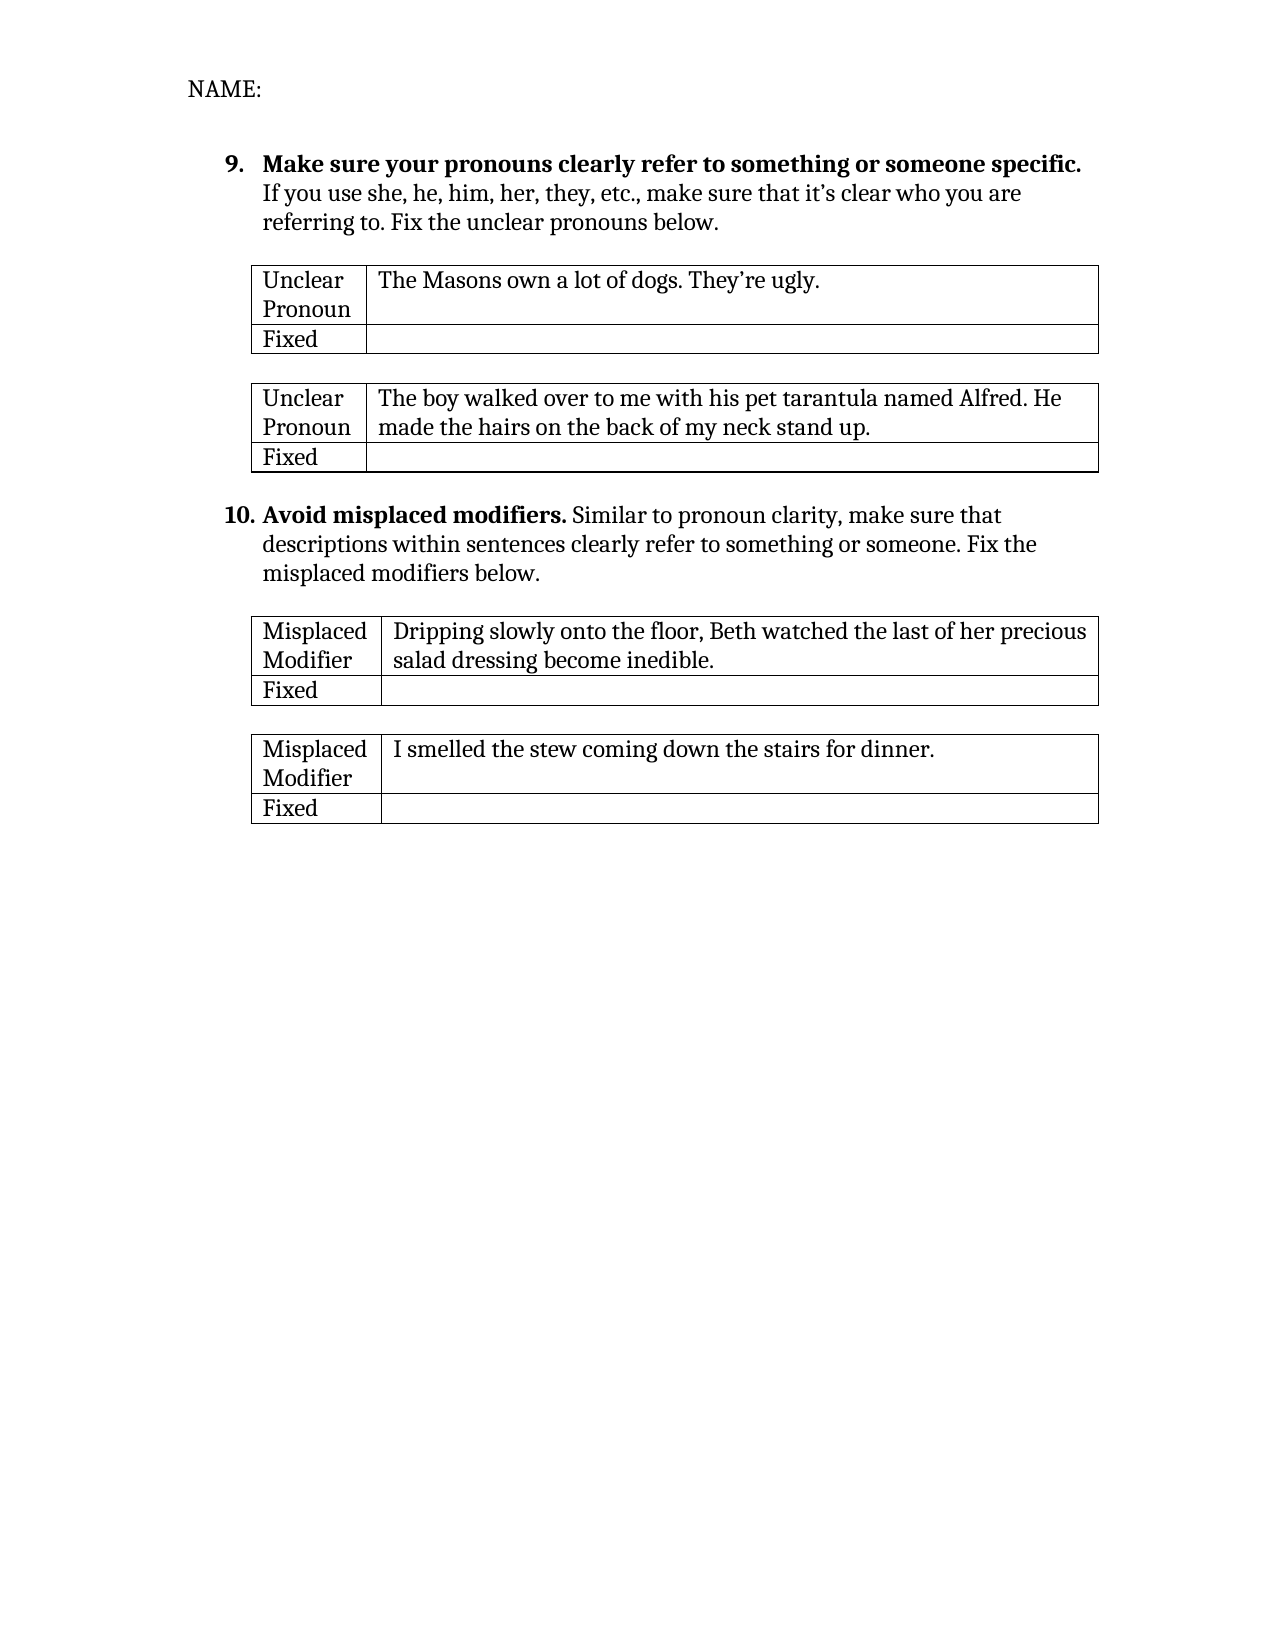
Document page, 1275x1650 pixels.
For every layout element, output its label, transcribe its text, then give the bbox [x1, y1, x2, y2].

list Avoid misplaced modifiers. Similar to pronoun clarity, make sure that descriptions within sentences clearly refer to something or someone. Fix the misplaced modifiers below. [225, 501, 1087, 587]
list Make sure your pronouns clearly refer to something or someone specific. If you use she, he, him, her, they, etc., make sure that it’s clear who you are referring to. Fix the unclear pronouns below. [225, 150, 1087, 236]
table_header The Masons own a lot of dogs. They’re ugly. [367, 266, 1098, 323]
table_header Misplaced Modifier [252, 617, 381, 675]
table_header I smelled the stew coming down the stairs for dinner. [382, 735, 1098, 793]
table_cell [382, 794, 1098, 823]
table_cell Fixed [252, 794, 381, 823]
table_header Unclear Pronoun [252, 266, 366, 323]
table_header Unclear Pronoun [252, 384, 366, 442]
table_cell Fixed [252, 325, 366, 353]
table_header Misplaced Modifier [252, 735, 381, 793]
table_cell [382, 676, 1098, 704]
table_cell [367, 325, 1098, 353]
table_header The boy walked over to me with his pet tarantula named Alfred. He made the hairs on the back of my neck stand up. [367, 384, 1098, 442]
table_header Dripping slowly onto the floor, Beth watched the last of her precious salad dressing become inedible. [382, 617, 1098, 675]
table_cell Fixed [252, 443, 366, 471]
table_cell [367, 443, 1098, 471]
table_cell Fixed [252, 676, 381, 704]
